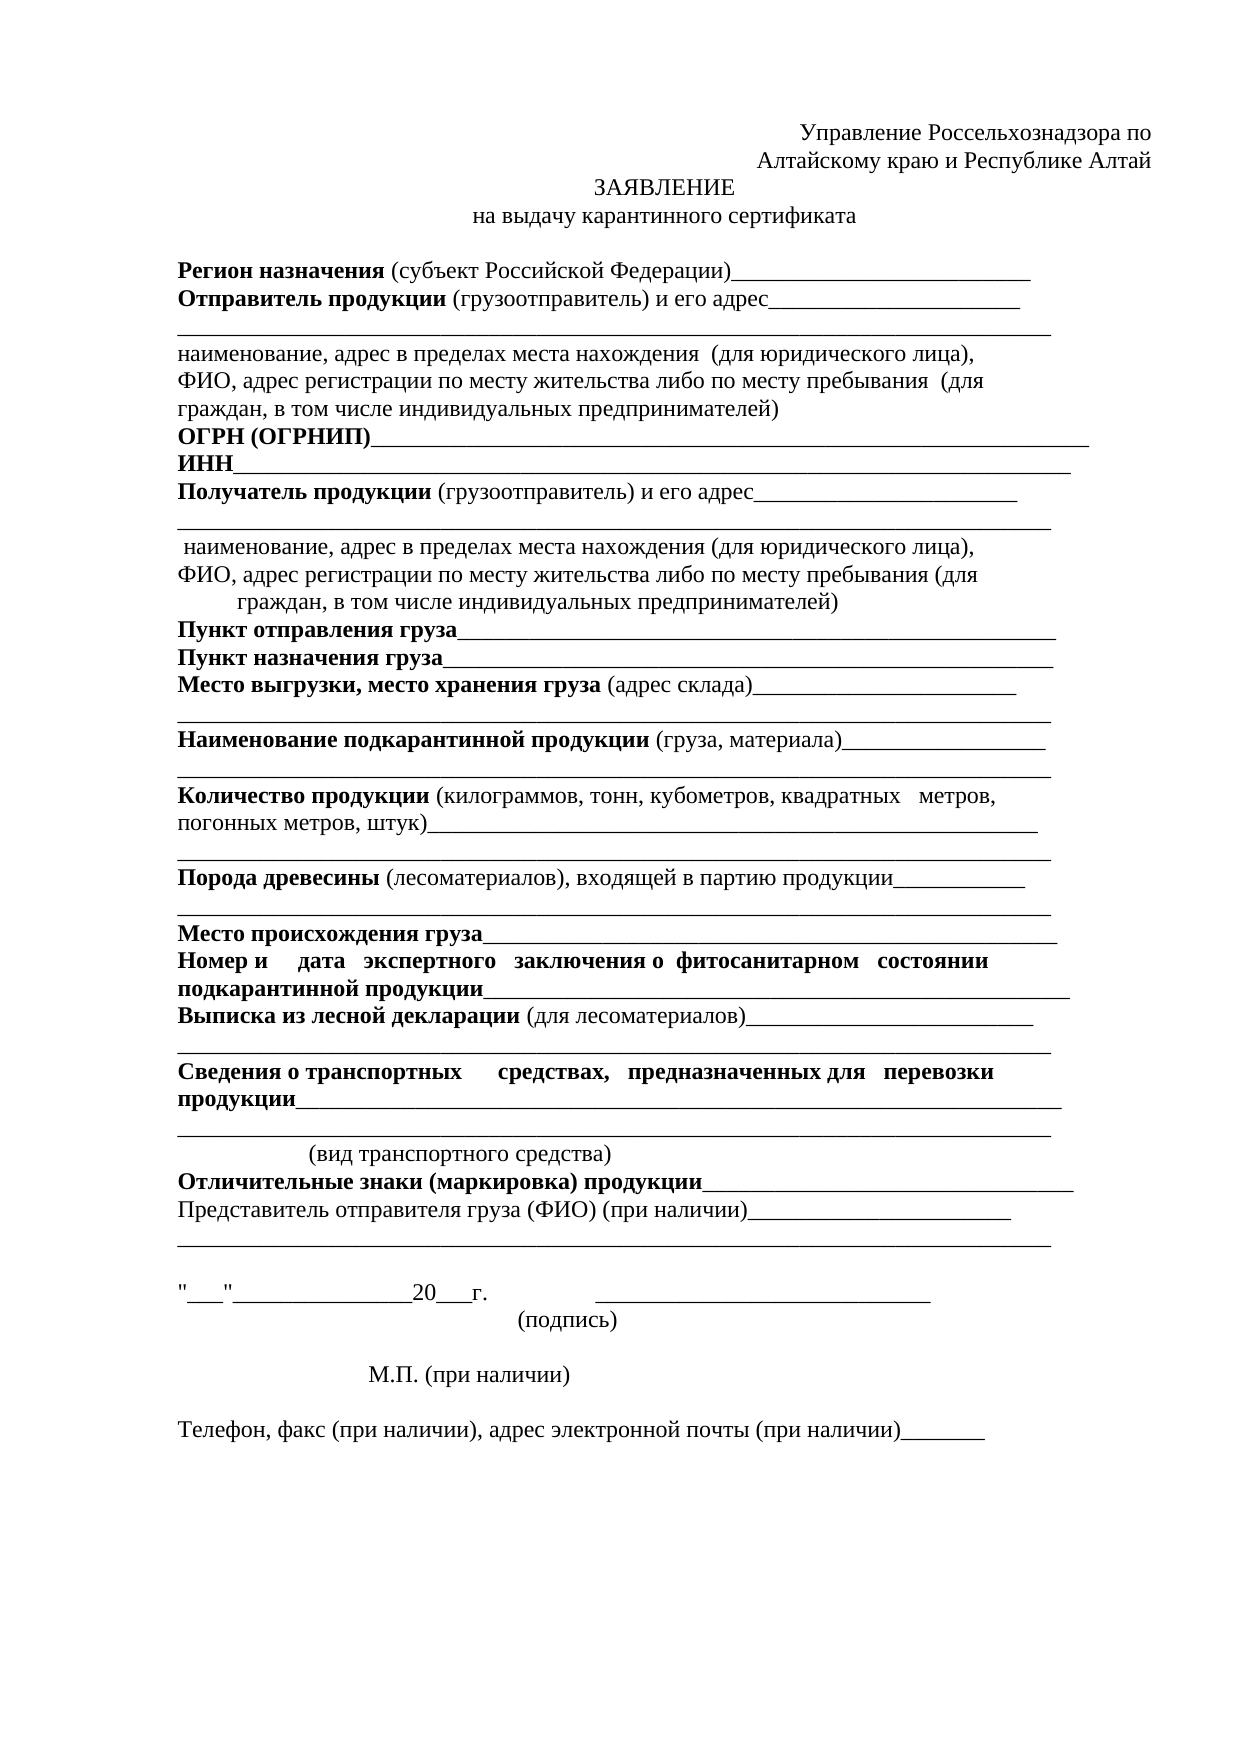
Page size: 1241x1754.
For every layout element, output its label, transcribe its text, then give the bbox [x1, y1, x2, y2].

text граждан, в том числе индивидуальных предпринимателей) [177, 394, 1152, 422]
text наименование, адрес в пределах места нахождения (для юридического лица), [177, 339, 1152, 367]
text Отправитель продукции (грузоотправитель) и его адрес_____________________ [177, 284, 1152, 311]
text Номер и дата экспертного заключения о фитосанитарном состоянии [177, 946, 1152, 974]
text _________________________________________________________________________ [177, 698, 1152, 725]
text Место происхождения груза________________________________________________ [177, 919, 1152, 946]
text Выписка из лесной декларации (для лесоматериалов)________________________ [177, 1001, 1152, 1029]
text Наименование подкарантинной продукции (груза, материала)_________________ [177, 725, 1152, 753]
text "___"_______________20___г. ____________________________ [177, 1277, 1152, 1305]
text наименование, адрес в пределах места нахождения (для юридического лица), [177, 532, 1152, 560]
text _________________________________________________________________________ [177, 753, 1152, 781]
text Получатель продукции (грузоотправитель) и его адрес______________________ [177, 477, 1152, 504]
text Управление Россельхознадзора по [177, 118, 1152, 146]
text ИНН______________________________________________________________________ [177, 449, 1152, 477]
text Алтайскому краю и Республике Алтай [177, 146, 1152, 173]
text Регион назначения (субъект Российской Федерации)_________________________ [177, 256, 1152, 284]
text ФИО, адрес регистрации по месту жительства либо по месту пребывания (для [177, 367, 1152, 394]
text подкарантинной продукции_________________________________________________ [177, 974, 1152, 1001]
text _________________________________________________________________________ [177, 1112, 1152, 1139]
text Место выгрузки, место хранения груза (адрес склада)______________________ [177, 670, 1152, 698]
text _________________________________________________________________________ [177, 1222, 1152, 1250]
text Пункт отправления груза__________________________________________________ [177, 615, 1152, 643]
text Представитель отправителя груза (ФИО) (при наличии)______________________ [177, 1195, 1152, 1222]
text _________________________________________________________________________ [177, 504, 1152, 532]
text граждан, в том числе индивидуальных предпринимателей) [177, 587, 1152, 615]
text ОГРН (ОГРНИП)____________________________________________________________ [177, 422, 1152, 449]
text ФИО, адрес регистрации по месту жительства либо по месту пребывания (для [177, 560, 1152, 587]
text М.П. (при наличии) [177, 1360, 1152, 1388]
text Телефон, факс (при наличии), адрес электронной почты (при наличии)_______ [177, 1416, 1152, 1443]
text Отличительные знаки (маркировка) продукции_______________________________ [177, 1167, 1152, 1195]
text продукции________________________________________________________________ [177, 1084, 1152, 1112]
text ЗАЯВЛЕНИЕ [177, 173, 1152, 201]
text Количество продукции (килограммов, тонн, кубометров, квадратных метров, [177, 781, 1152, 808]
text _________________________________________________________________________ [177, 1029, 1152, 1057]
text Пункт назначения груза___________________________________________________ [177, 643, 1152, 670]
text _________________________________________________________________________ [177, 311, 1152, 339]
text _________________________________________________________________________ [177, 836, 1152, 863]
text Сведения о транспортных средствах, предназначенных для перевозки [177, 1057, 1152, 1084]
text на выдачу карантинного сертификата [177, 201, 1152, 228]
text (вид транспортного средства) [177, 1139, 1152, 1167]
text погонных метров, штук)___________________________________________________ [177, 808, 1152, 836]
text (подпись) [177, 1305, 1152, 1333]
text _________________________________________________________________________ [177, 891, 1152, 919]
text Порода древесины (лесоматериалов), входящей в партию продукции___________ [177, 863, 1152, 891]
